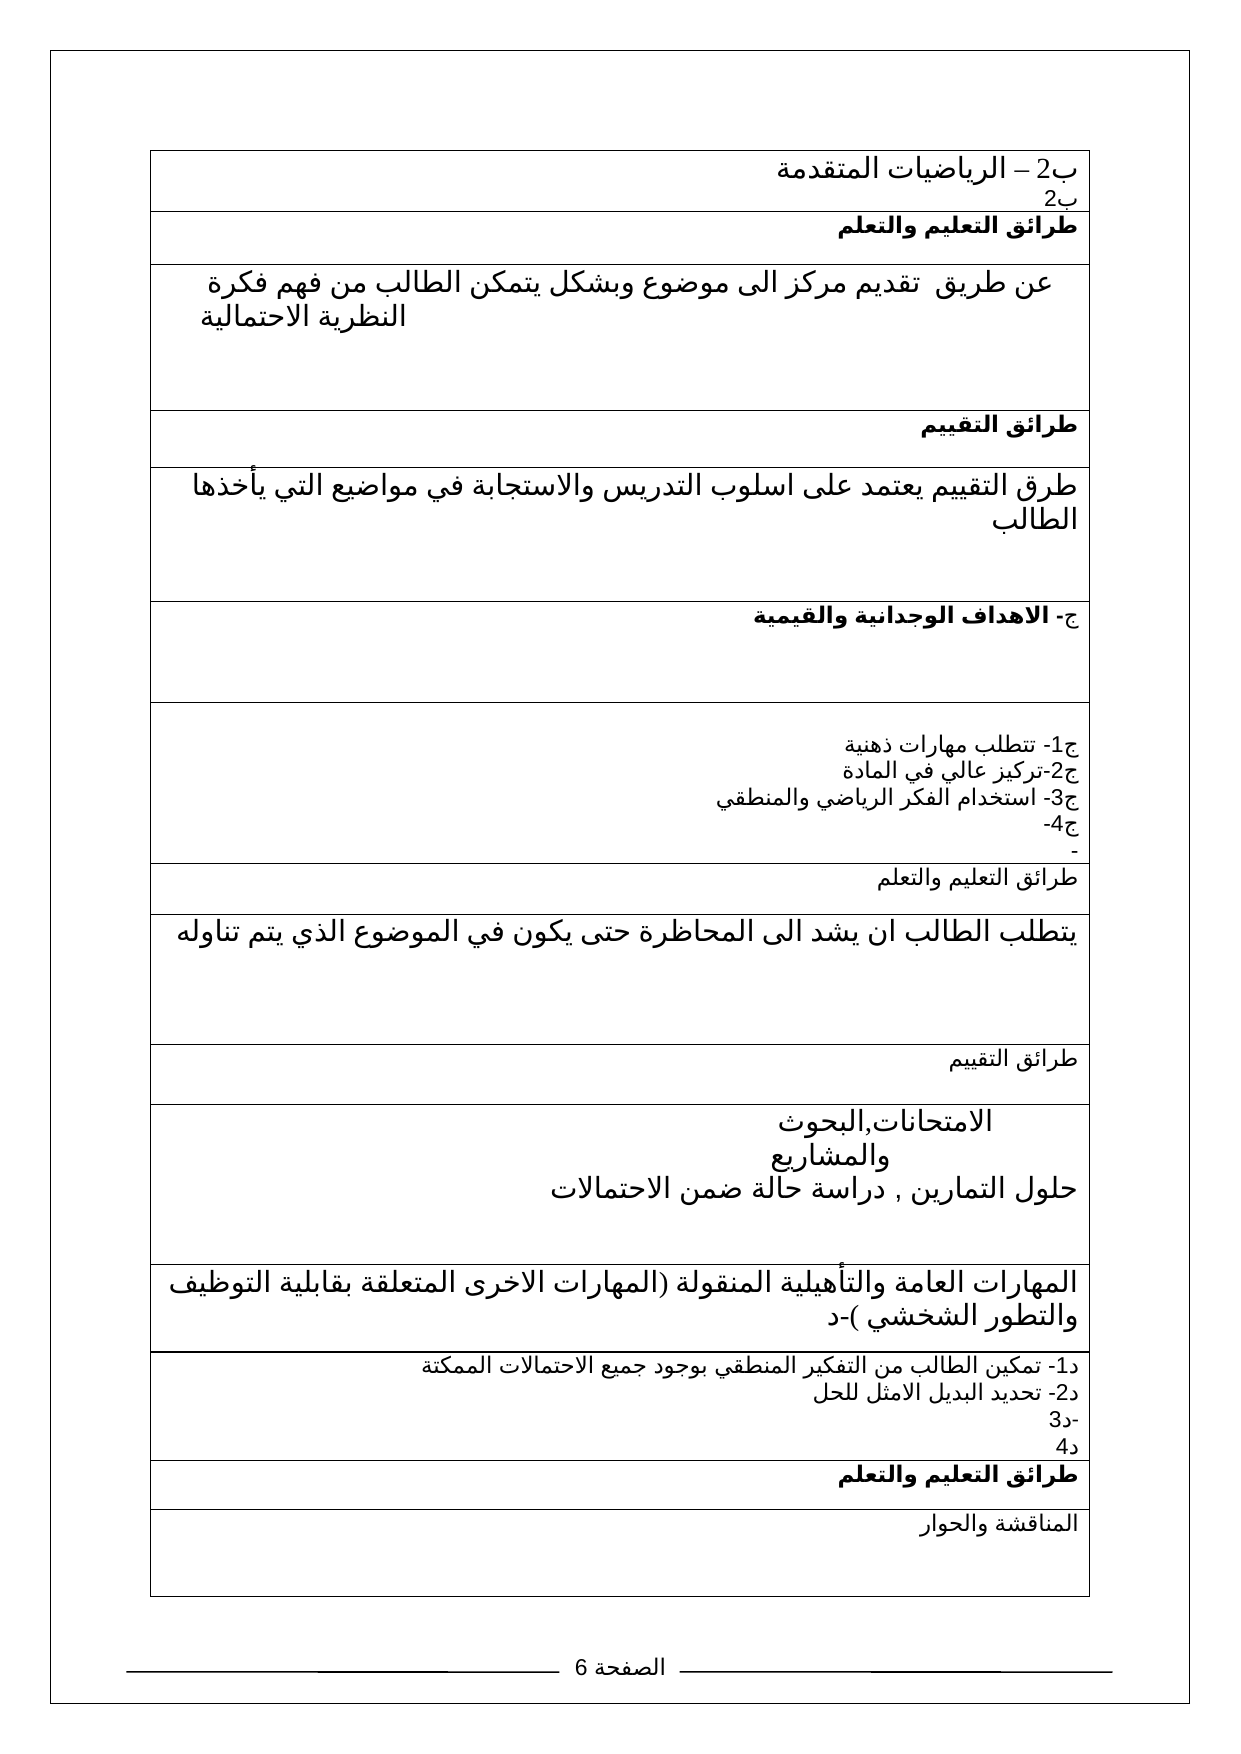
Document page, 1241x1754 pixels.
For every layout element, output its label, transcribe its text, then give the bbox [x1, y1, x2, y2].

table_cell يتطلب الطالب ان يشد الى المحاظرة حتى يكون في الموضوع الذي يتم تناوله [151, 915, 1089, 1044]
table_cell المناقشة والحوار [151, 1510, 1089, 1596]
table_cell طرائق التقييم [151, 411, 1089, 467]
table_cell د1- تمكين الطالب من التفكير المنطقي بوجود جميع الاحتمالات الممكتة د2- تحديد البديل الامثل للحل د3- د4 [151, 1353, 1089, 1459]
table_cell طرائق التعليم والتعلم [151, 1461, 1089, 1508]
table_cell الامتحانات,البحوث والمشاريع حلول التمارين , دراسة حالة ضمن الاحتمالات [151, 1105, 1089, 1264]
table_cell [151, 151, 1089, 211]
table_cell ج- الاهداف الوجدانية والقيمية [151, 602, 1089, 702]
table_cell المهارات العامة والتأهيلية المنقولة (المهارات الاخرى المتعلقة بقابلية التوظيف والتطور الشخشي )-د [151, 1265, 1089, 1351]
table_cell طرائق التقييم [151, 1045, 1089, 1103]
table_cell طرائق التعليم والتعلم [151, 212, 1089, 264]
table_cell طرائق التعليم والتعلم [151, 864, 1089, 913]
table_cell عن طريق تقديم مركز الى موضوع وبشكل يتمكن الطالب من فهم فكرة النظرية الاحتمالية [151, 265, 1089, 409]
table_cell ج1- تتطلب مهارات ذهنية ج2-تركيز عالي في المادة ج3- استخدام الفكر الرياضي والمنطقي ج4- - [151, 703, 1089, 863]
table_cell طرق التقييم يعتمد على اسلوب التدريس والاستجابة في مواضيع التي يأخذها الطالب [151, 468, 1089, 601]
